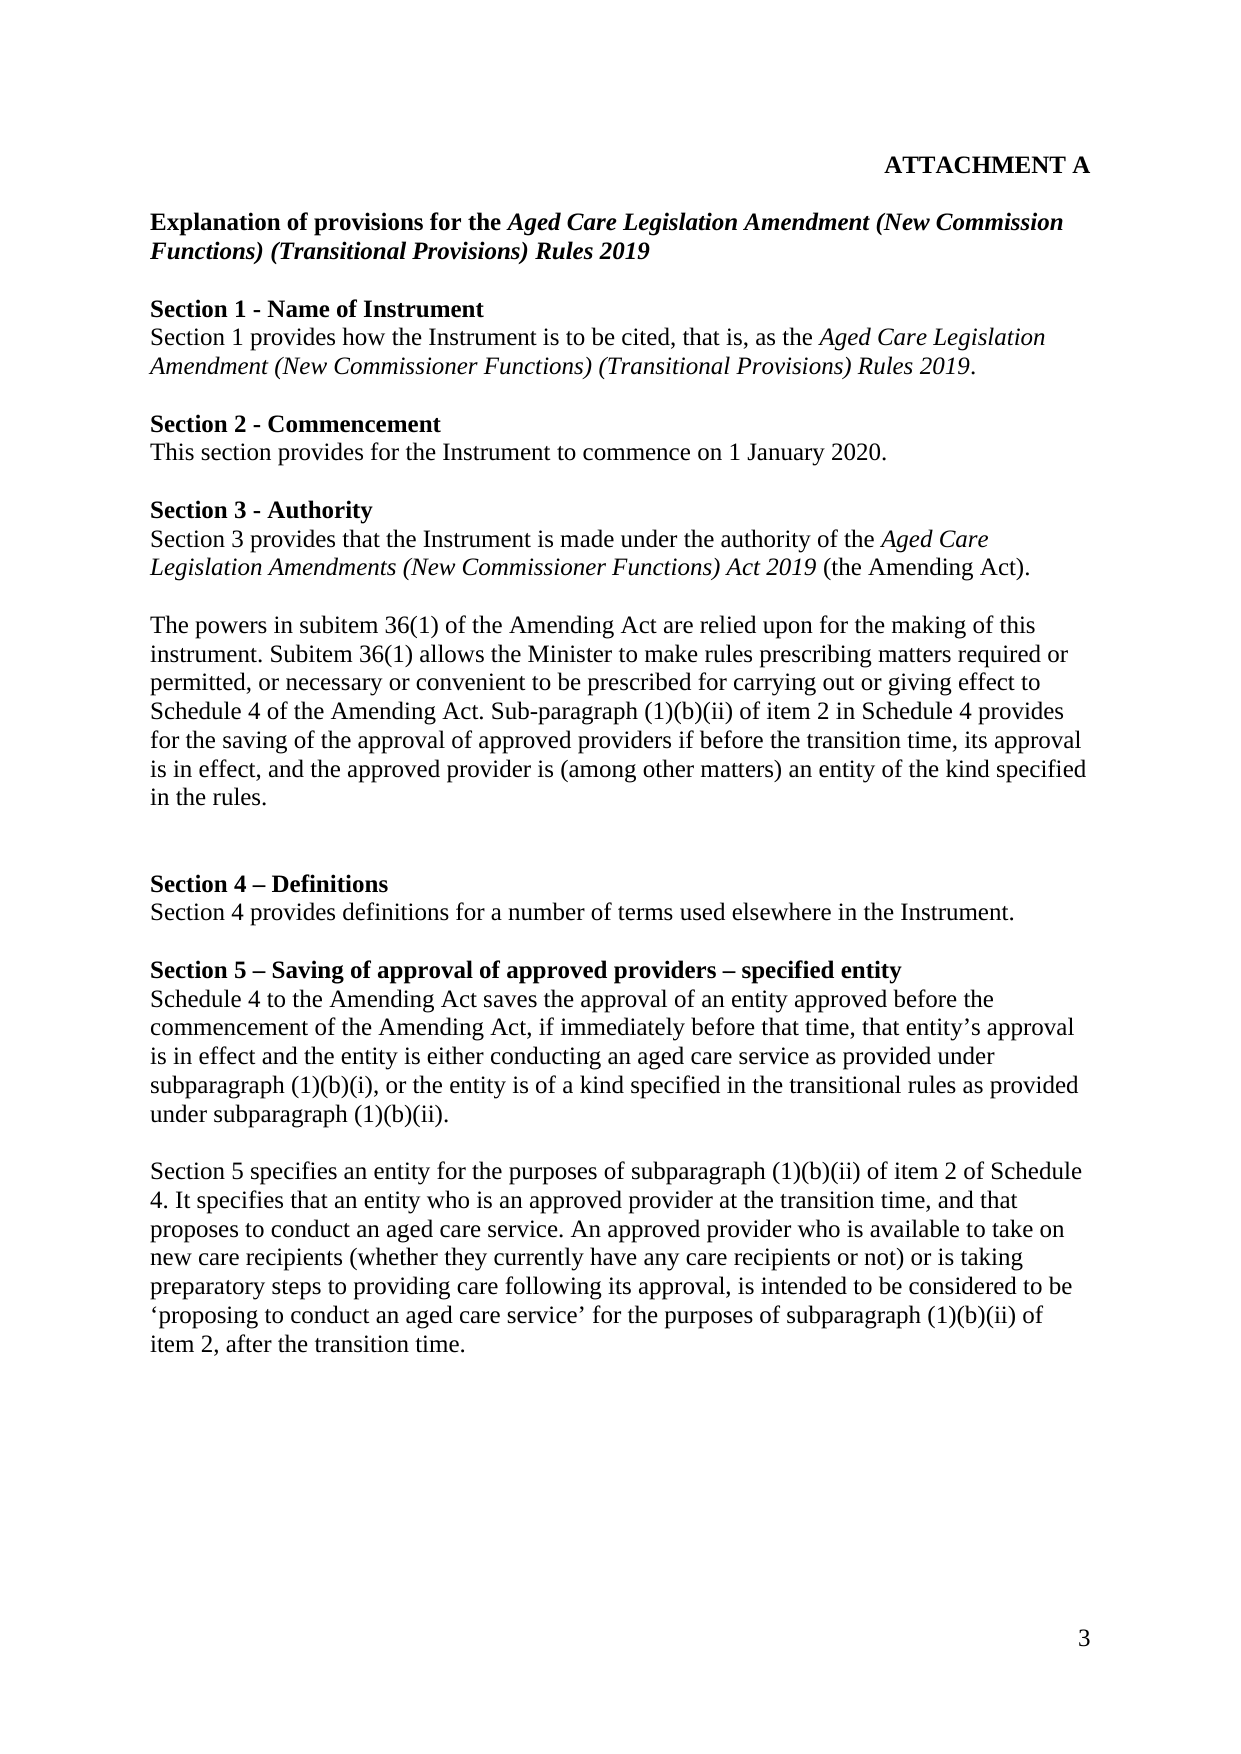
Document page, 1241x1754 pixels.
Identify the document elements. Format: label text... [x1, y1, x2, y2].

text Section 3 provides that the Instrument is made under the authority of the Aged Care Legislation Amendments (New Commissioner Functions) Act 2019 (the Amending Act). [150, 524, 1090, 581]
text Section 1 provides how the Instrument is to be cited, that is, as the Aged Care Legislation Amendment (New Commissioner Functions) (Transitional Provisions) Rules 2019. [150, 322, 1090, 380]
text Section 2 - Commencement [150, 409, 1090, 437]
text Section 4 provides definitions for a number of terms used elsewhere in the Instrument. [150, 897, 1090, 926]
text Section 4 – Definitions [150, 869, 1090, 897]
text Explanation of provisions for the Aged Care Legislation Amendment (New Commission Functions) (Transitional Provisions) Rules 2019 [150, 207, 1090, 265]
text ATTACHMENT A [150, 150, 1090, 179]
text This section provides for the Instrument to commence on 1 January 2020. [150, 437, 1090, 466]
text Section 3 - Authority [150, 495, 1090, 524]
text Section 5 specifies an entity for the purposes of subparagraph (1)(b)(ii) of item 2 of Schedule 4. It specifies that an entity who is an approved provider at the transition time, and that proposes to conduct an aged care service. An approved provider who is available to take on new care recipients (whether they currently have any care recipients or not) or is taking preparatory steps to providing care following its approval, is intended to be considered to be ‘proposing to conduct an aged care service’ for the purposes of subparagraph (1)(b)(ii) of item 2, after the transition time. [150, 1156, 1090, 1357]
text Section 1 - Name of Instrument [150, 294, 1090, 322]
text The powers in subitem 36(1) of the Amending Act are relied upon for the making of this instrument. Subitem 36(1) allows the Minister to make rules prescribing matters required or permitted, or necessary or convenient to be prescribed for carrying out or giving effect to Schedule 4 of the Amending Act. Sub-paragraph (1)(b)(ii) of item 2 in Schedule 4 provides for the saving of the approval of approved providers if before the transition time, its approval is in effect, and the approved provider is (among other matters) an entity of the kind specified in the rules. [150, 610, 1090, 811]
text Schedule 4 to the Amending Act saves the approval of an entity approved before the commencement of the Amending Act, if immediately before that time, that entity’s approval is in effect and the entity is either conducting an aged care service as provided under subparagraph (1)(b)(i), or the entity is of a kind specified in the transitional rules as provided under subparagraph (1)(b)(ii). [150, 984, 1090, 1127]
text Section 5 – Saving of approval of approved providers – specified entity [150, 955, 1090, 984]
